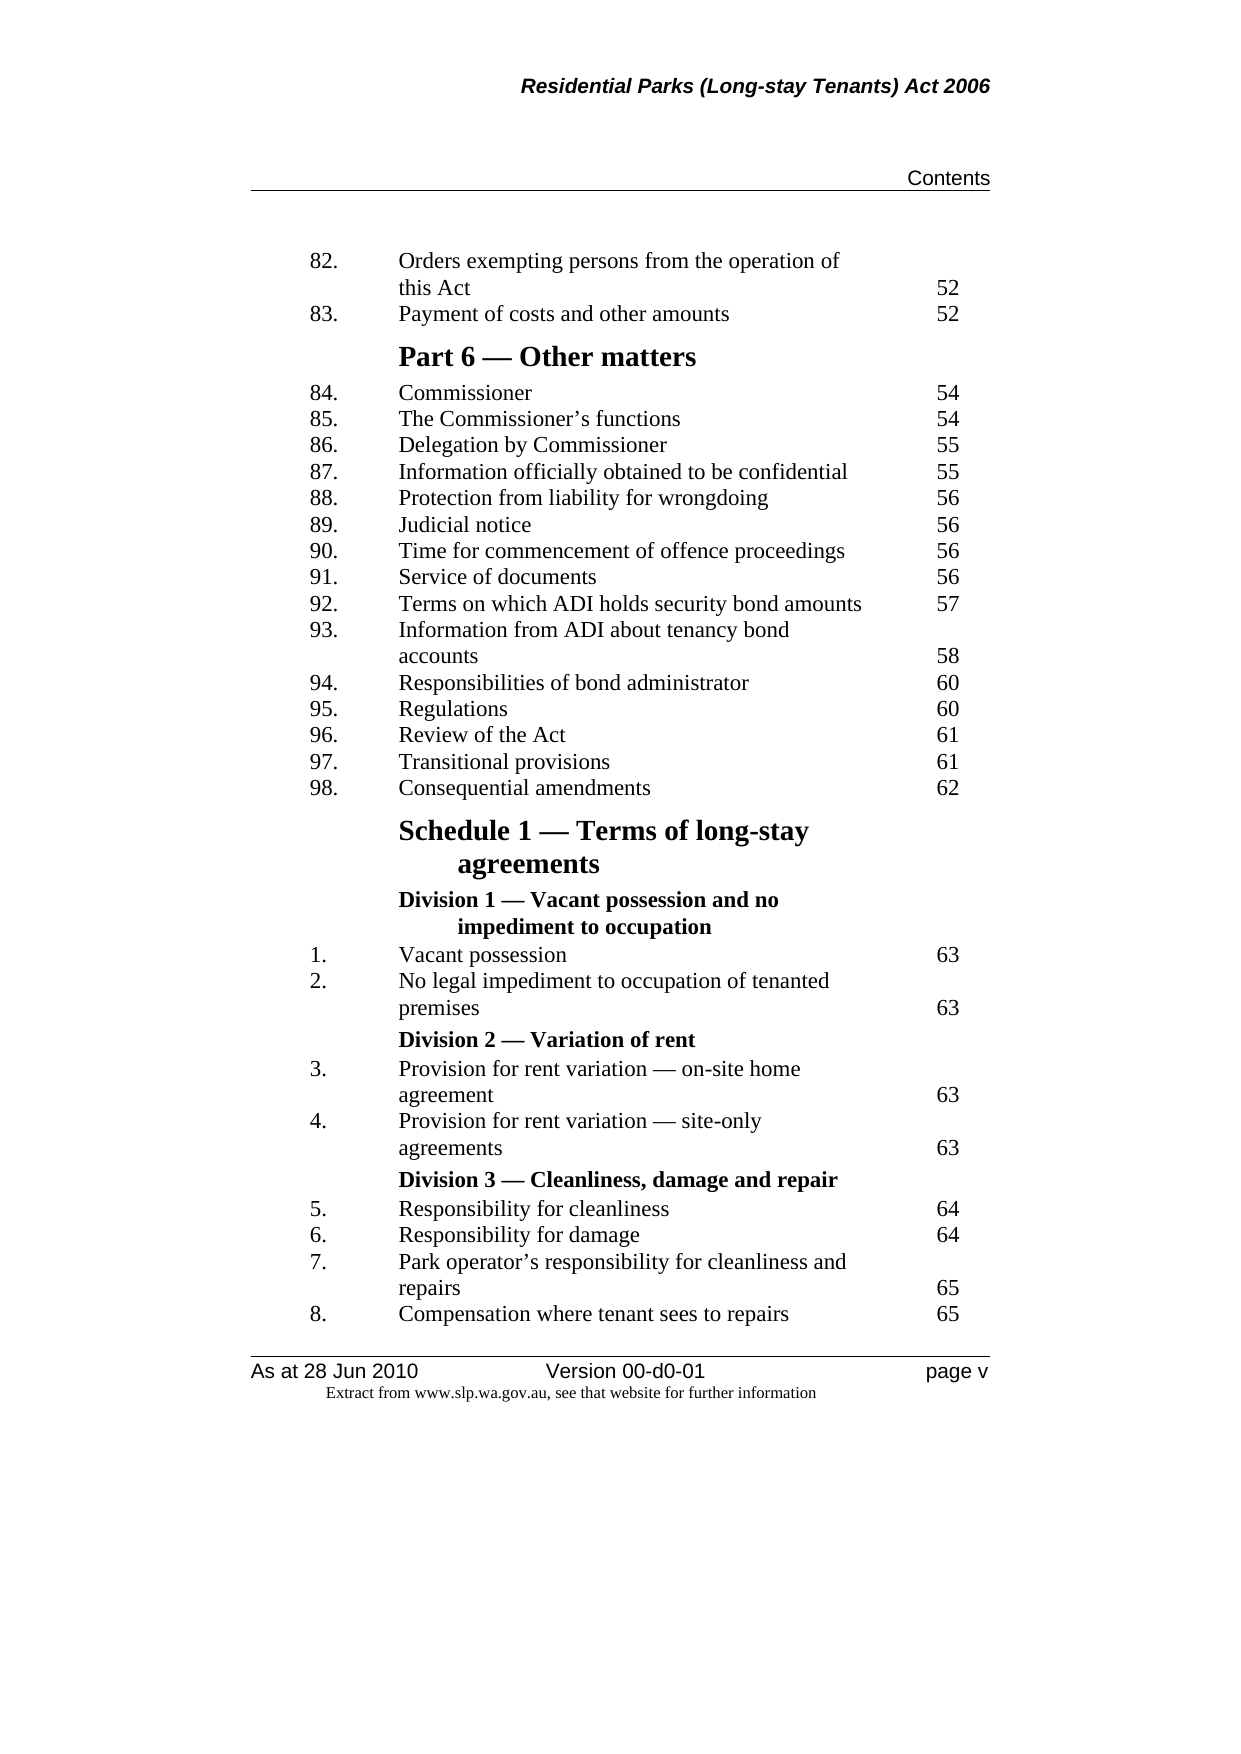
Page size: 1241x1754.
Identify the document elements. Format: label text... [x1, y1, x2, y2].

text 98. Consequential amendments 62 [309, 774, 872, 801]
text 5. Responsibility for cleanliness 64 [309, 1195, 872, 1221]
text 3. Provision for rent variation — on-site home agreement 63 [309, 1055, 872, 1108]
text 2. No legal impediment to occupation of tenanted premises 63 [309, 967, 872, 1020]
text 89. Judicial notice 56 [309, 511, 872, 537]
text 85. The Commissioner’s functions 54 [309, 405, 872, 432]
text 86. Delegation by Commissioner 55 [309, 432, 872, 458]
text 91. Service of documents 56 [309, 563, 872, 590]
text 95. Regulations 60 [309, 695, 872, 721]
text Schedule 1 — Terms of long-stay agreements [398, 813, 872, 880]
text 90. Time for commencement of offence proceedings 56 [309, 537, 872, 563]
text 82. Orders exempting persons from the operation of this Act 52 [309, 247, 872, 300]
text 84. Commissioner 54 [309, 379, 872, 405]
text 4. Provision for rent variation — site-only agreements 63 [309, 1108, 872, 1160]
text 92. Terms on which ADI holds security bond amounts 57 [309, 590, 872, 616]
text 97. Transitional provisions 61 [309, 748, 872, 774]
text 6. Responsibility for damage 64 [309, 1221, 872, 1248]
text 83. Payment of costs and other amounts 52 [309, 300, 872, 327]
text Division 3 — Cleanliness, damage and repair [398, 1167, 872, 1193]
text 96. Review of the Act 61 [309, 721, 872, 748]
text 87. Information officially obtained to be confidential 55 [309, 458, 872, 484]
text 88. Protection from liability for wrongdoing 56 [309, 484, 872, 511]
text 7. Park operator’s responsibility for cleanliness and repairs 65 [309, 1248, 872, 1300]
text 8. Compensation where tenant sees to repairs 65 [309, 1300, 872, 1327]
text Part 6 — Other matters [398, 339, 872, 373]
text 93. Information from ADI about tenancy bond accounts 58 [309, 616, 872, 669]
text Division 2 — Variation of rent [398, 1026, 872, 1053]
text 1. Vacant possession 63 [309, 941, 872, 967]
text Division 1 — Vacant possession and no impediment to occupation [398, 886, 872, 939]
text 94. Responsibilities of bond administrator 60 [309, 669, 872, 695]
